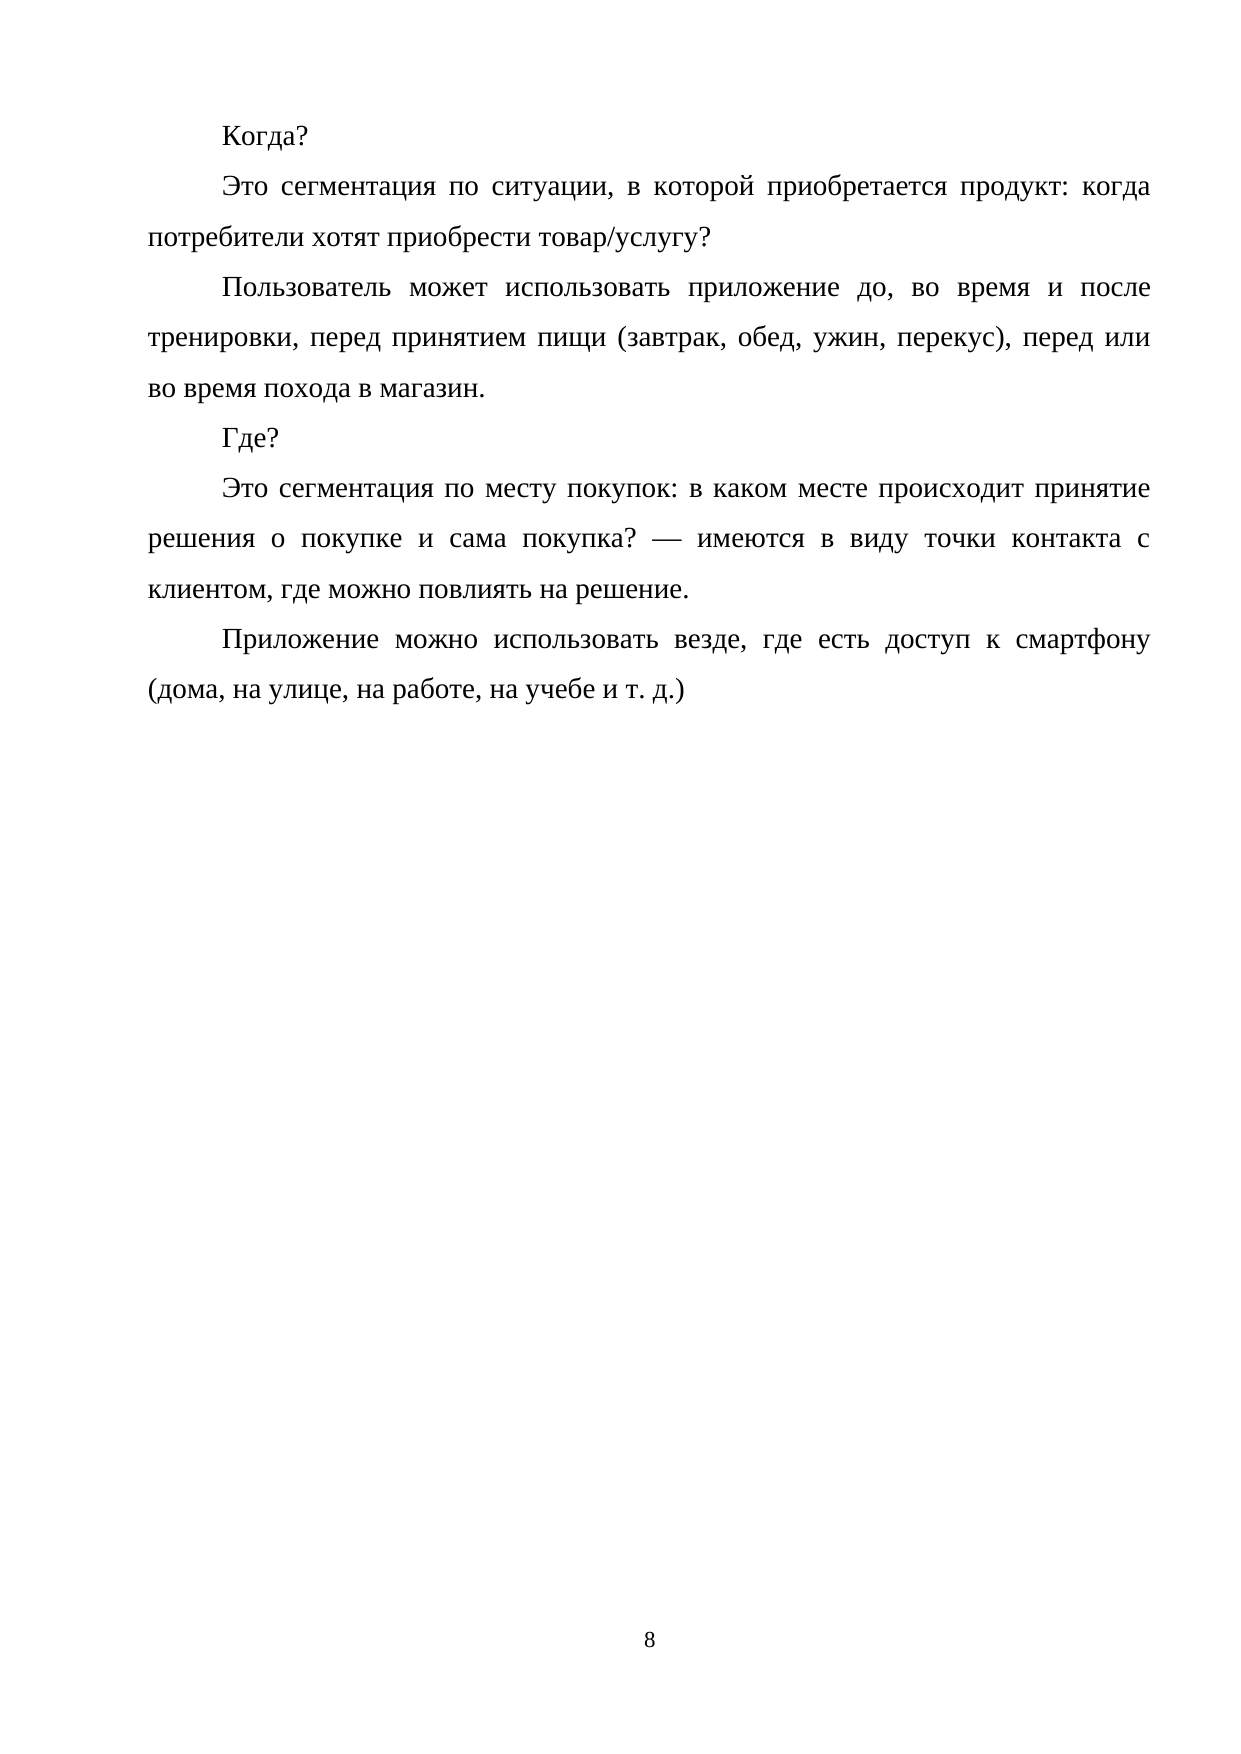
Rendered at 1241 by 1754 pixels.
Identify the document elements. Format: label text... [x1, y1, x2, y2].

text Это сегментация по ситуации, в которой приобретается продукт: когда потребители хотят приобрести товар/услугу? [148, 168, 1152, 252]
text Приложение можно использовать везде, где есть доступ к смартфону (дома, на улице, на работе, на учебе и т. д.) [148, 621, 1152, 705]
text Где? [148, 420, 1152, 453]
text Когда? [148, 118, 1152, 152]
text Пользователь может использовать приложение до, во время и после тренировки, перед принятием пищи (завтрак, обед, ужин, перекус), перед или во время похода в магазин. [148, 269, 1152, 403]
text Это сегментация по месту покупок: в каком месте происходит принятие решения о покупке и сама покупка? — имеются в виду точки контакта с клиентом, где можно повлиять на решение. [148, 470, 1152, 604]
